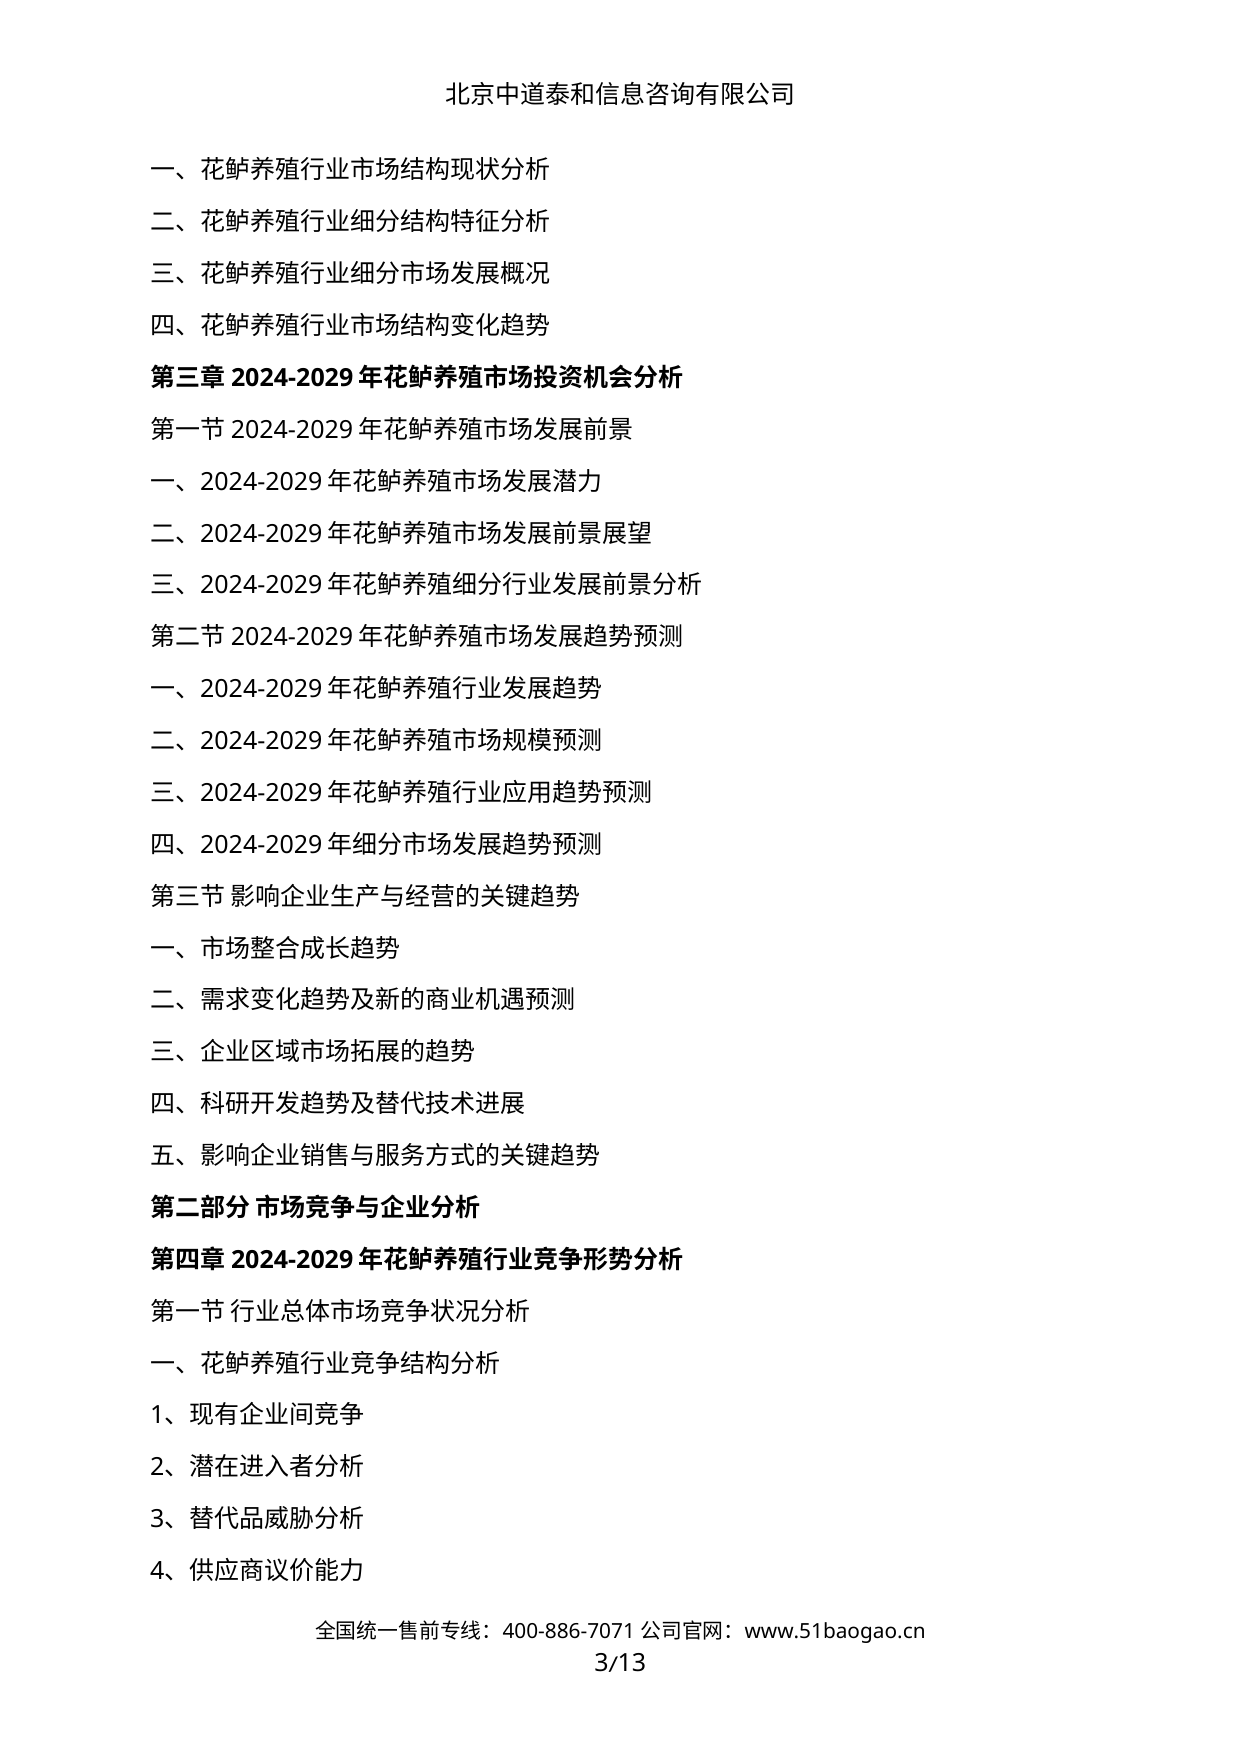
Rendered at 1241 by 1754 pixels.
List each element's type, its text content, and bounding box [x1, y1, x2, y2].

text 第一节 2024-2029年花鲈养殖市场发展前景 [150, 409, 1090, 446]
text 二、花鲈养殖行业细分结构特征分析 [150, 202, 1090, 238]
text 1、现有企业间竞争 [150, 1395, 1090, 1431]
text 一、2024-2029年花鲈养殖行业发展趋势 [150, 669, 1090, 705]
text 第三节 影响企业生产与经营的关键趋势 [150, 876, 1090, 912]
text 三、花鲈养殖行业细分市场发展概况 [150, 254, 1090, 290]
text 二、需求变化趋势及新的商业机遇预测 [150, 980, 1090, 1016]
text 第一节 行业总体市场竞争状况分析 [150, 1291, 1090, 1327]
text 第四章 2024-2029年花鲈养殖行业竞争形势分析 [150, 1239, 1090, 1276]
text 四、花鲈养殖行业市场结构变化趋势 [150, 306, 1090, 342]
text 一、2024-2029年花鲈养殖市场发展潜力 [150, 461, 1090, 497]
text 第二部分 市场竞争与企业分析 [150, 1187, 1090, 1224]
text 五、影响企业销售与服务方式的关键趋势 [150, 1136, 1090, 1172]
text 三、2024-2029年花鲈养殖行业应用趋势预测 [150, 772, 1090, 809]
text 第二节 2024-2029年花鲈养殖市场发展趋势预测 [150, 617, 1090, 653]
text 四、科研开发趋势及替代技术进展 [150, 1084, 1090, 1120]
text 二、2024-2029年花鲈养殖市场规模预测 [150, 721, 1090, 757]
text 二、2024-2029年花鲈养殖市场发展前景展望 [150, 513, 1090, 549]
text 四、2024-2029年细分市场发展趋势预测 [150, 824, 1090, 861]
text 4、供应商议价能力 [150, 1551, 1090, 1587]
text 一、花鲈养殖行业市场结构现状分析 [150, 150, 1090, 186]
text 一、花鲈养殖行业竞争结构分析 [150, 1343, 1090, 1379]
text 第三章 2024-2029年花鲈养殖市场投资机会分析 [150, 357, 1090, 394]
text 3、替代品威胁分析 [150, 1499, 1090, 1535]
text 三、2024-2029年花鲈养殖细分行业发展前景分析 [150, 565, 1090, 601]
text 2、潜在进入者分析 [150, 1447, 1090, 1483]
text 一、市场整合成长趋势 [150, 928, 1090, 964]
text 三、企业区域市场拓展的趋势 [150, 1032, 1090, 1068]
